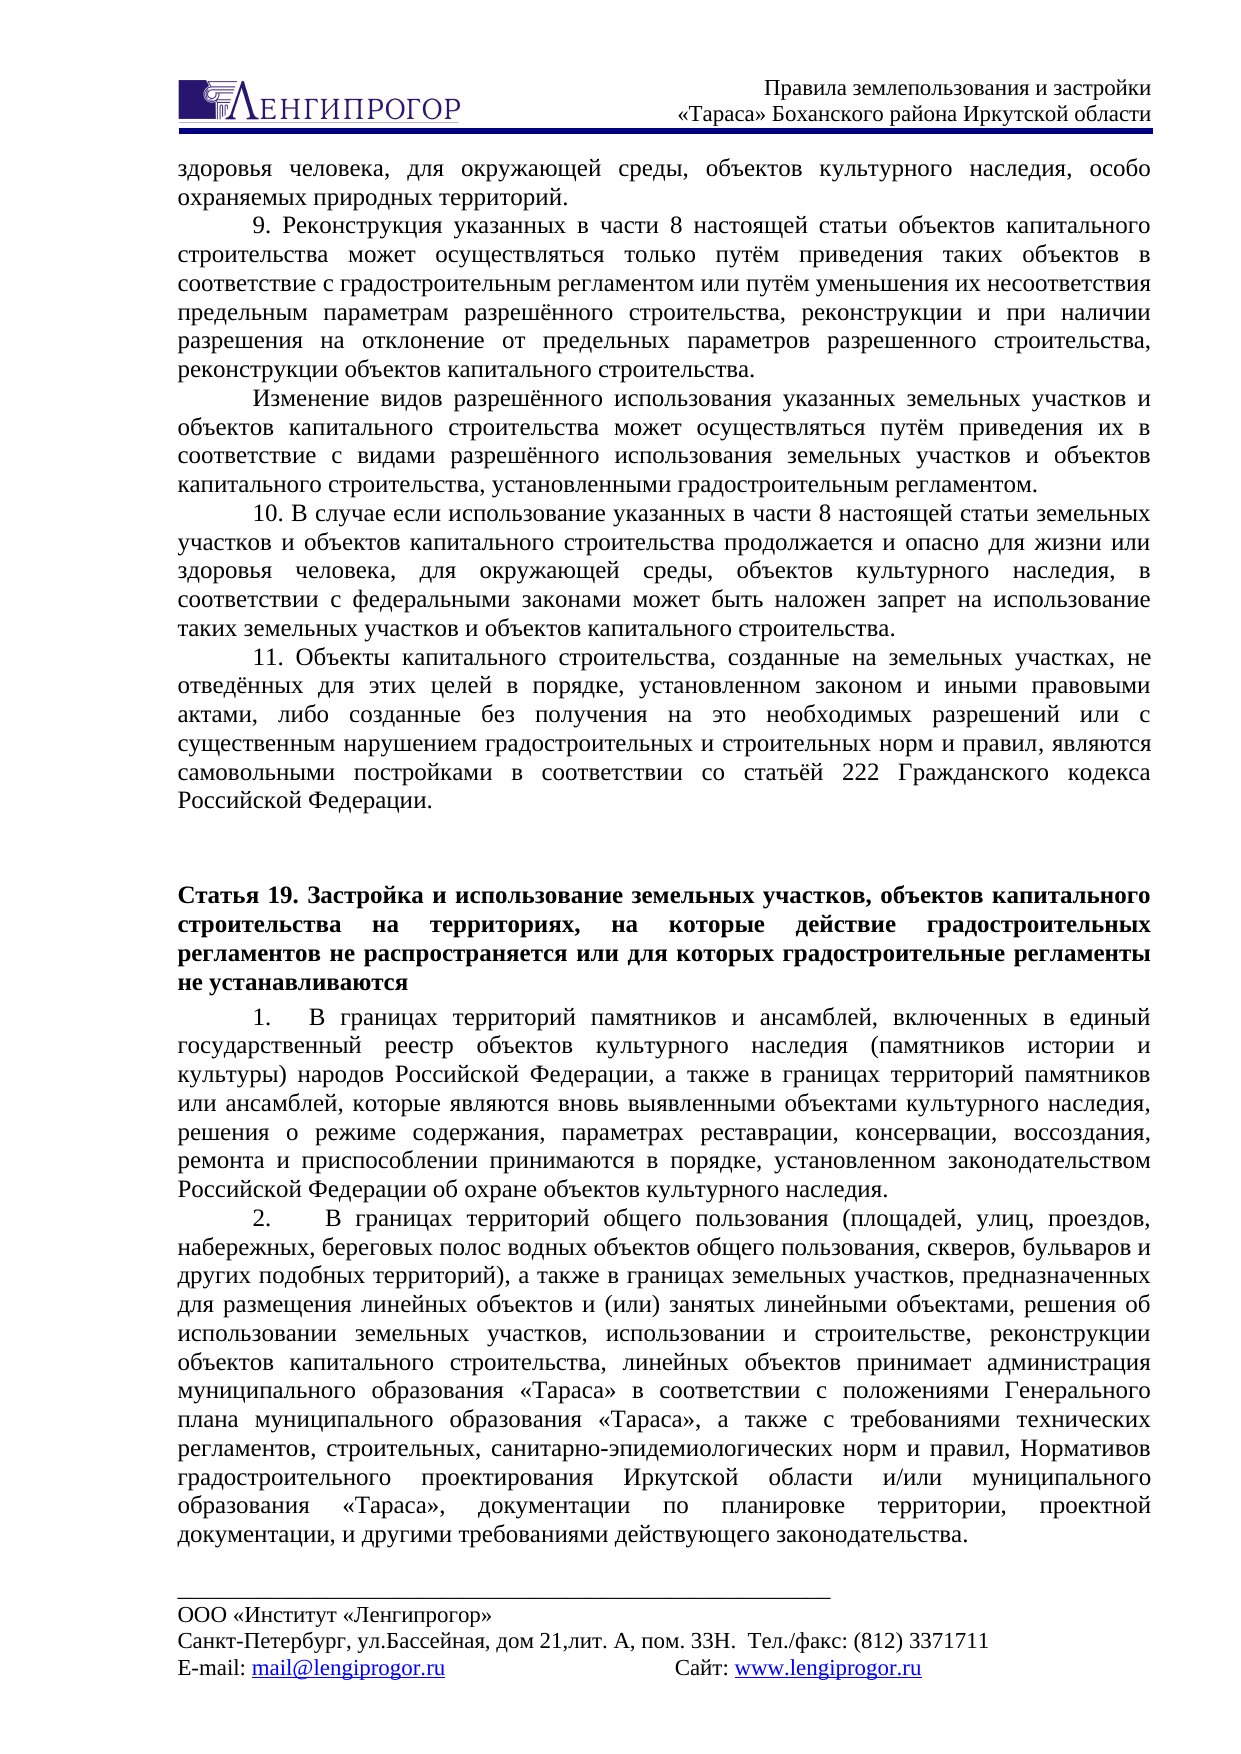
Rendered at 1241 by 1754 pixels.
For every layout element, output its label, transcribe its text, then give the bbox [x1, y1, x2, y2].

text 9. Реконструкция указанных в части 8 настоящей статьи объектов капитального строительства может осуществляться только путём приведения таких объектов в соответствие с градостроительным регламентом или путём уменьшения их несоответствия предельным параметрам разрешённого строительства, реконструкции и при наличии разрешения на отклонение от предельных параметров разрешенного строительства, реконструкции объектов капитального строительства. [177, 210, 1152, 383]
text 10. В случае если использование указанных в части 8 настоящей статьи земельных участков и объектов капитального строительства продолжается и опасно для жизни или здоровья человека, для окружающей среды, объектов культурного наследия, в соответствии с федеральными законами может быть наложен запрет на использование таких земельных участков и объектов капитального строительства. [177, 498, 1152, 642]
text 11. Объекты капитального строительства, созданные на земельных участках, не отведённых для этих целей в порядке, установленном законом и иными правовыми актами, либо созданные без получения на это необходимых разрешений или с существенным нарушением градостроительных и строительных норм и правил, являются самовольными постройками в соответствии со статьёй 222 Гражданского кодекса Российской Федерации. [177, 642, 1152, 814]
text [177, 153, 1152, 210]
text Изменение видов разрешённого использования указанных земельных участков и объектов капитального строительства может осуществляться путём приведения их в соответствие с видами разрешённого использования земельных участков и объектов капитального строительства, установленными градостроительным регламентом. [177, 383, 1152, 498]
text 2. В границах территорий общего пользования (площадей, улиц, проездов, набережных, береговых полос водных объектов общего пользования, скверов, бульваров и других подобных территорий), а также в границах земельных участков, предназначенных для размещения линейных объектов и (или) занятых линейными объектами, решения об использовании земельных участков, использовании и строительстве, реконструкции объектов капитального строительства, линейных объектов принимает администрация муниципального образования «Тараса» в соответствии с положениями Генерального плана муниципального образования «Тараса», а также с требованиями технических регламентов, строительных, санитарно-эпидемиологических норм и правил, Нормативов градостроительного проектирования Иркутской области и/или муниципального образования «Тараса», документации по планировке территории, проектной документации, и другими требованиями действующего законодательства. [177, 1203, 1152, 1548]
picture [178, 80, 460, 123]
subtitle Статья 19. Застройка и использование земельных участков, объектов капитального строительства на территориях, на которые действие градостроительных регламентов не распространяется или для которых градостроительные регламенты не устанавливаются [177, 880, 1152, 995]
text 1. В границах территорий памятников и ансамблей, включенных в единый государственный реестр объектов культурного наследия (памятников истории и культуры) народов Российской Федерации, а также в границах территорий памятников или ансамблей, которые являются вновь выявленными объектами культурного наследия, решения о режиме содержания, параметрах реставрации, консервации, воссоздания, ремонта и приспособлении принимаются в порядке, установленном законодательством Российской Федерации об охране объектов культурного наследия. [177, 1002, 1152, 1203]
